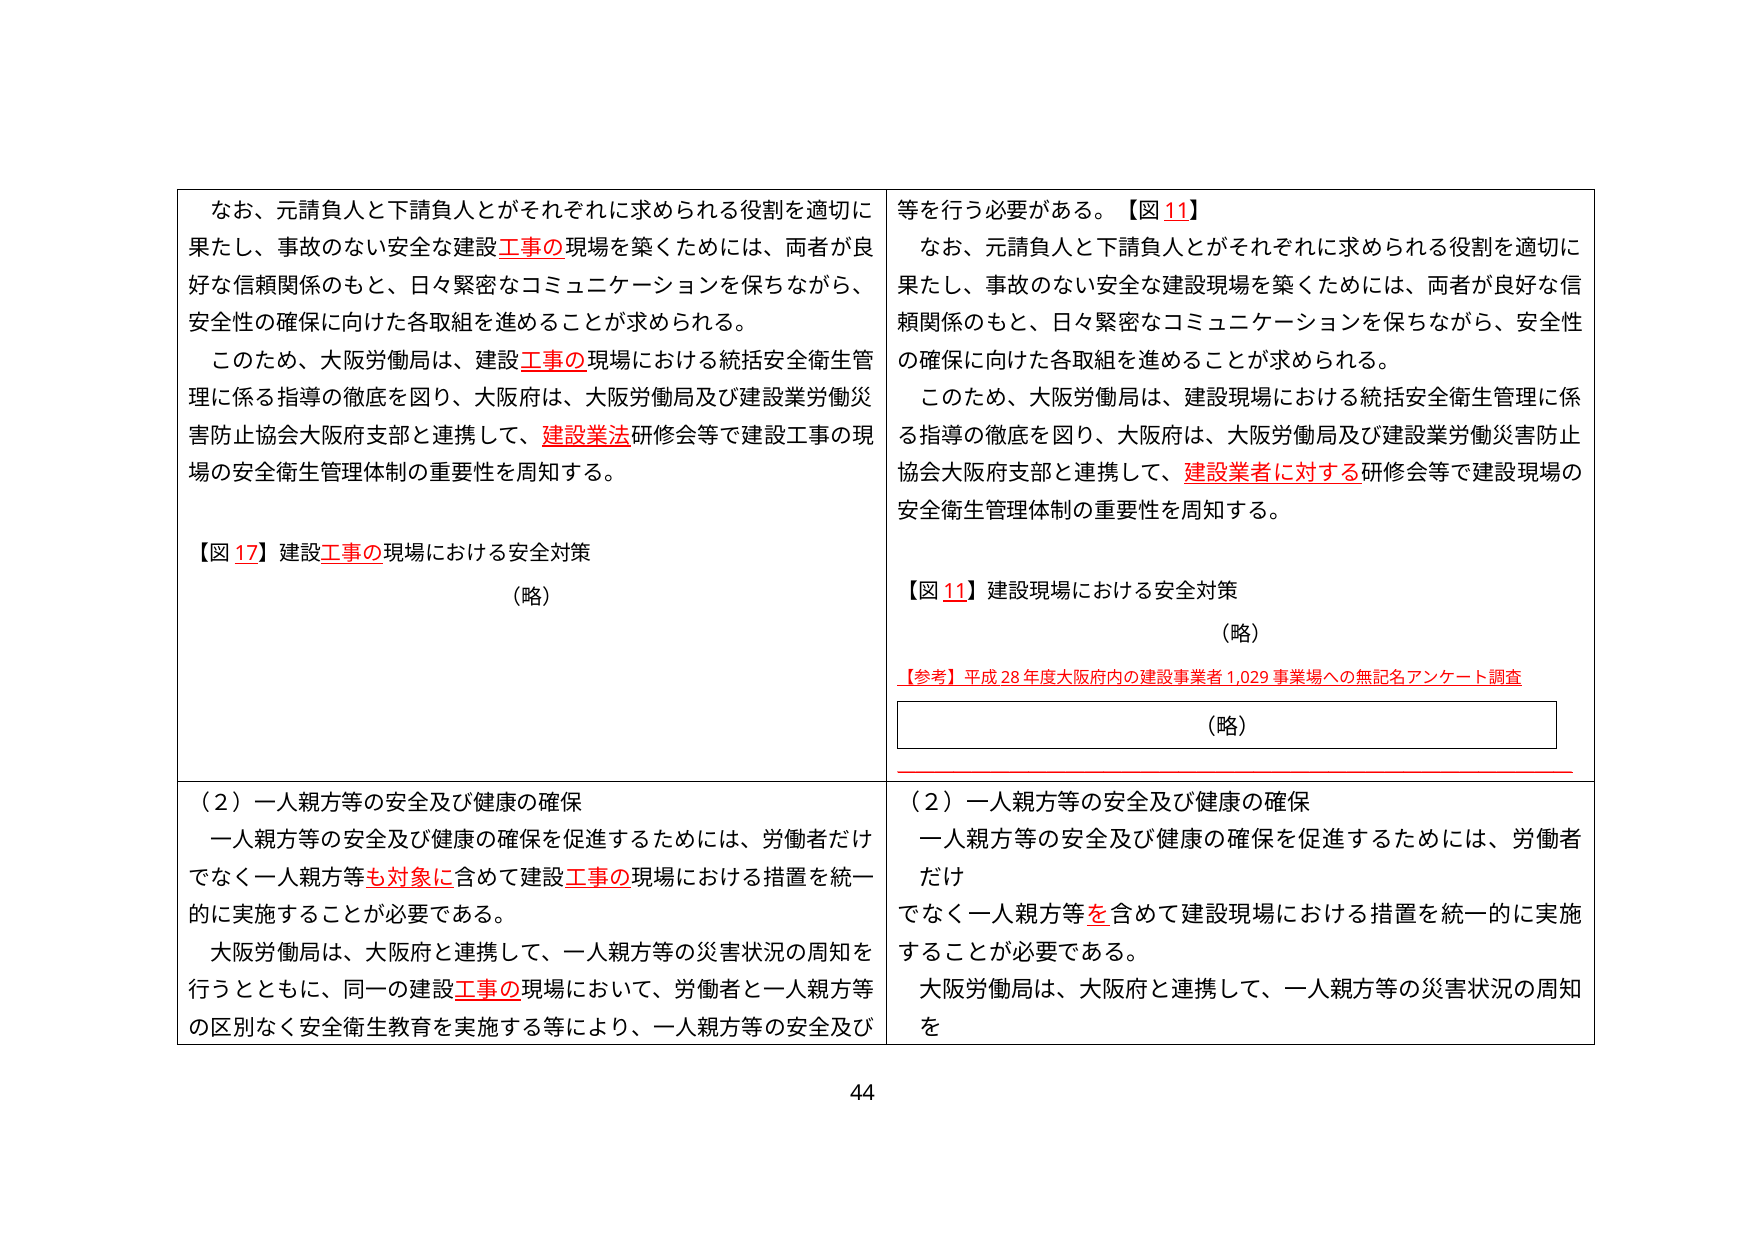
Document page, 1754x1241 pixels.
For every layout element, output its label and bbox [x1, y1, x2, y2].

table_cell [887, 190, 1594, 781]
table_cell [178, 190, 886, 781]
table_cell [887, 782, 1594, 1044]
table_cell [178, 782, 886, 1044]
